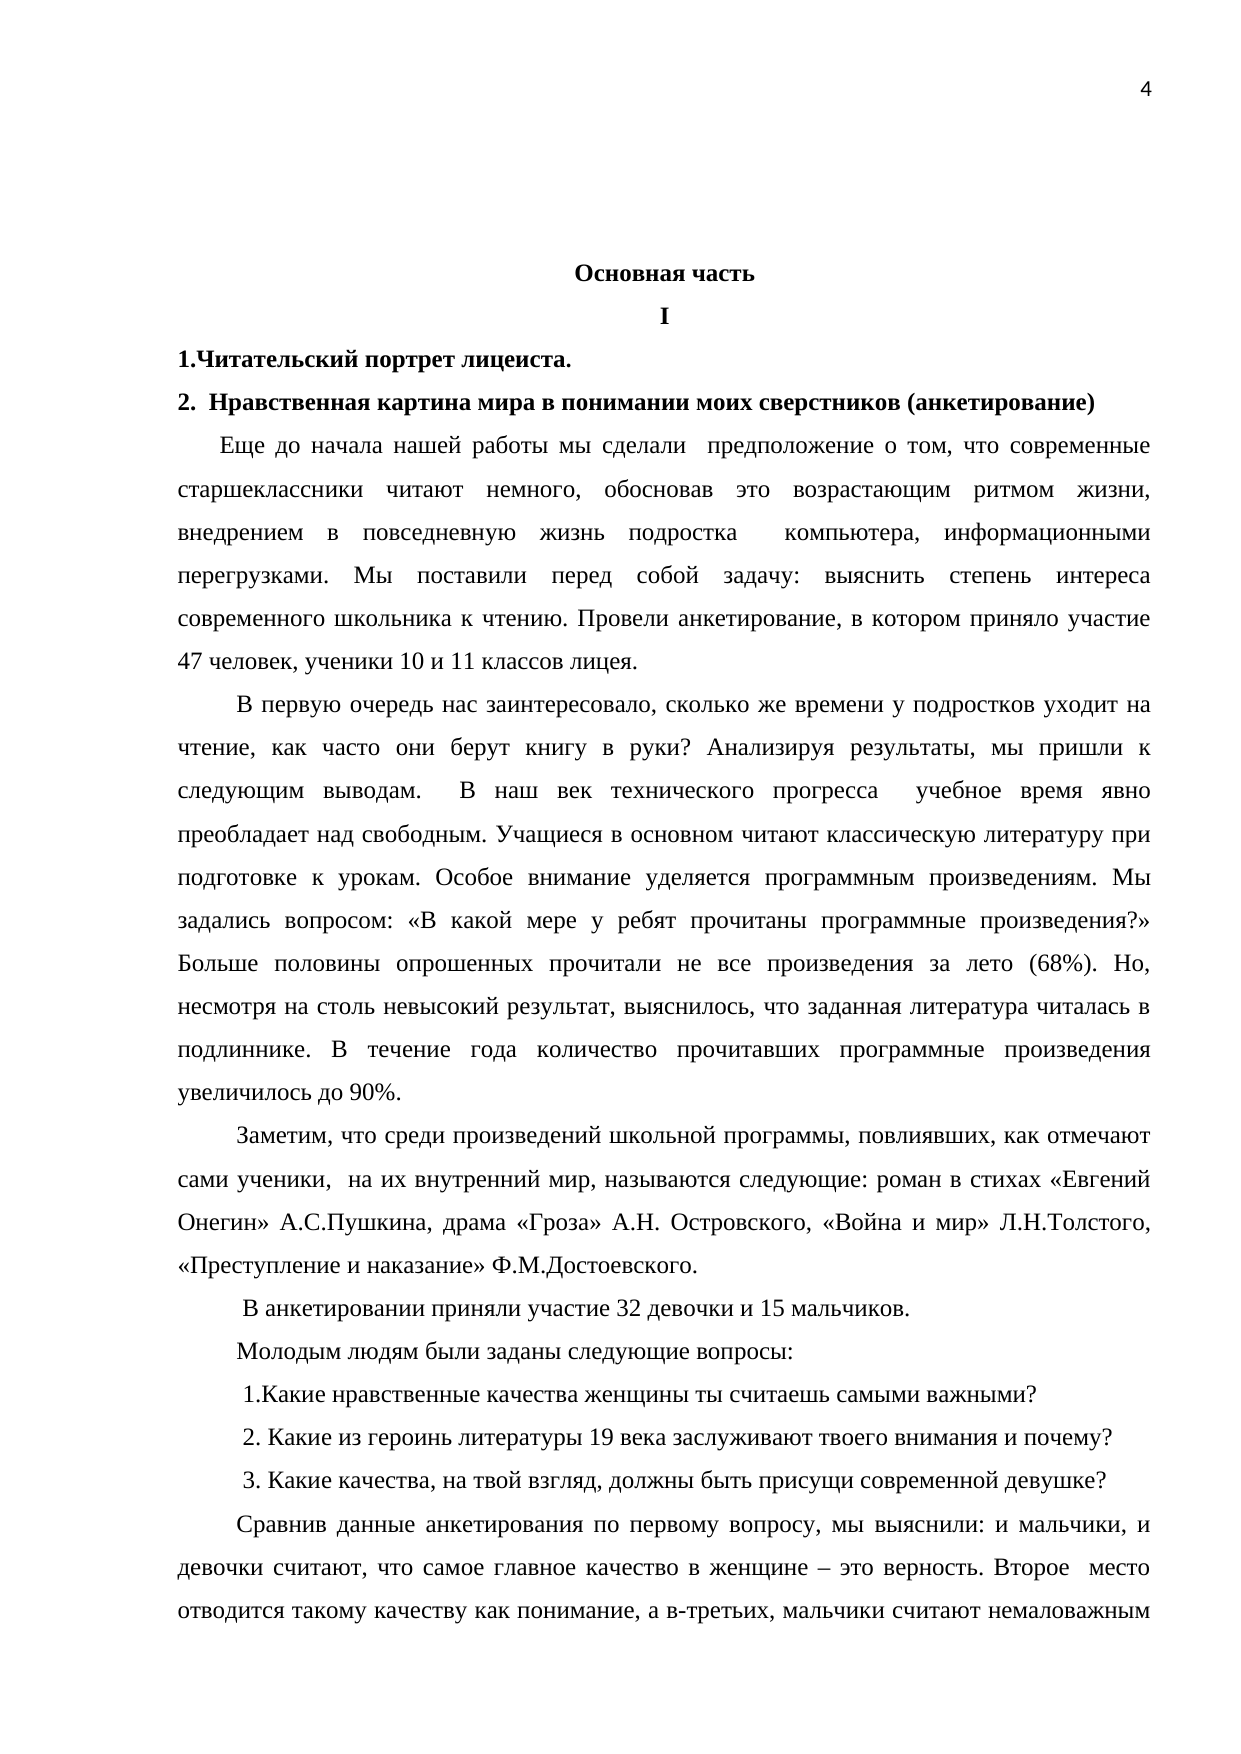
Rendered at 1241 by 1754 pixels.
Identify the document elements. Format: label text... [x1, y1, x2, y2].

text 2. Какие из героинь литературы 19 века заслуживают твоего внимания и почему? [177, 1422, 1152, 1451]
text 1.Читательский портрет лицеиста. [177, 344, 1152, 373]
text В первую очередь нас заинтересовало, сколько же времени у подростков уходит на чтение, как часто они берут книгу в руки? Анализируя результаты, мы пришли к следующим выводам. В наш век технического прогресса учебное время явно преобладает над свободным. Учащиеся в основном читают классическую литературу при подготовке к урокам. Особое внимание уделяется программным произведениям. Мы задались вопросом: «В какой мере у ребят прочитаны программные произведения?» Больше половины опрошенных прочитали не все произведения за лето (68%). Но, несмотря на столь невысокий результат, выяснилось, что заданная литература читалась в подлиннике. В течение года количество прочитавших программные произведения увеличилось до 90%. [177, 689, 1152, 1106]
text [177, 1509, 1152, 1624]
text Молодым людям были заданы следующие вопросы: [177, 1336, 1152, 1365]
text В анкетировании приняли участие 32 девочки и 15 мальчиков. [177, 1293, 1152, 1322]
text Основная часть [177, 258, 1152, 287]
text 2. Нравственная картина мира в понимании моих сверстников (анкетирование) [177, 387, 1152, 416]
text 1.Какие нравственные качества женщины ты считаешь самыми важными? [177, 1379, 1152, 1408]
text Заметим, что среди произведений школьной программы, повлиявших, как отмечают сами ученики, на их внутренний мир, называются следующие: роман в стихах «Евгений Онегин» А.С.Пушкина, драма «Гроза» А.Н. Островского, «Война и мир» Л.Н.Толстого, «Преступление и наказание» Ф.М.Достоевского. [177, 1121, 1152, 1279]
text I [177, 301, 1152, 330]
text Еще до начала нашей работы мы сделали предположение о том, что современные старшеклассники читают немного, обосновав это возрастающим ритмом жизни, внедрением в повседневную жизнь подростка компьютера, информационными перегрузками. Мы поставили перед собой задачу: выяснить степень интереса современного школьника к чтению. Провели анкетирование, в котором приняло участие 47 человек, ученики 10 и 11 классов лицея. [177, 431, 1152, 675]
text 3. Какие качества, на твой взгляд, должны быть присущи современной девушке? [177, 1466, 1152, 1494]
